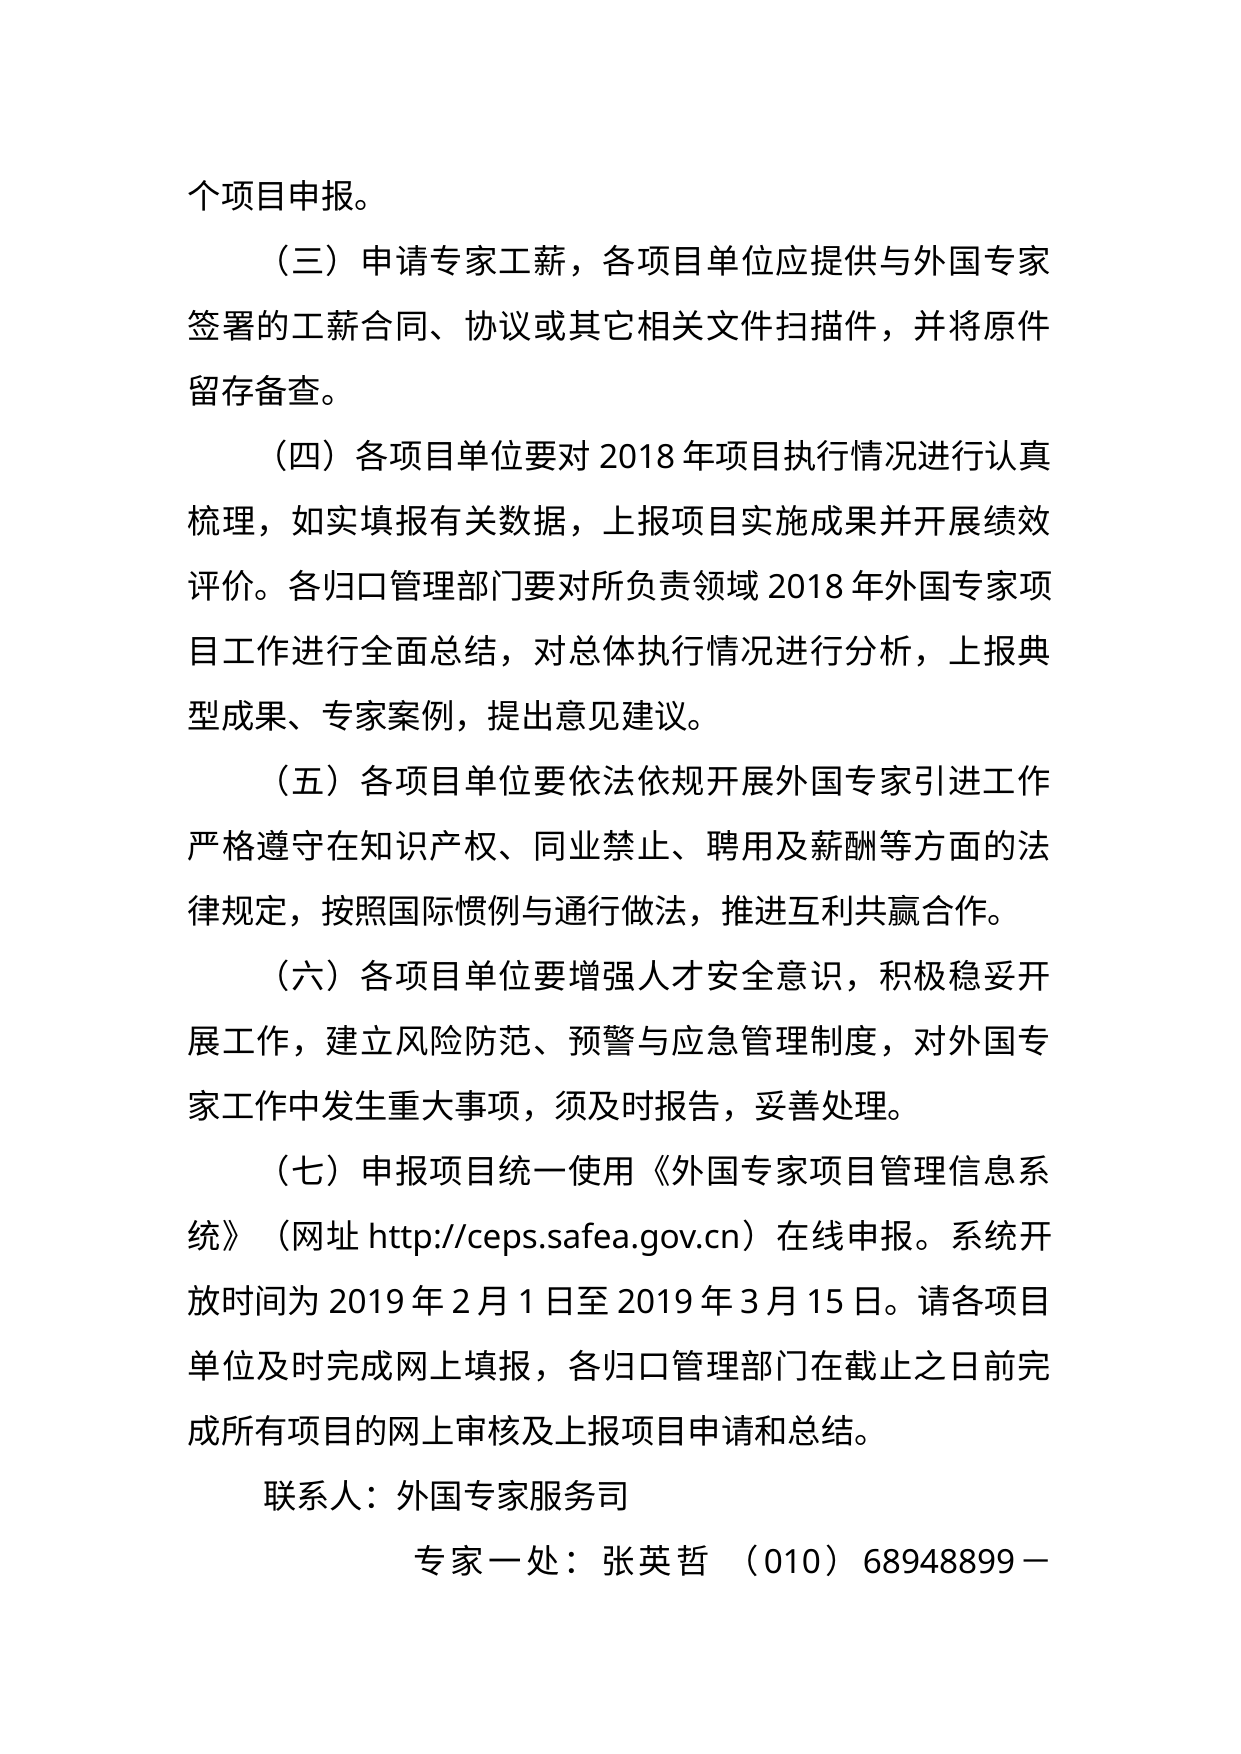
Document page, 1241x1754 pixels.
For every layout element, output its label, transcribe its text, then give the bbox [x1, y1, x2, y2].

text 联系人：外国专家服务司 [187, 1462, 1053, 1527]
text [187, 162, 1053, 227]
text （七）申报项目统一使用《外国专家项目管理信息系统》（网址http://ceps.safea.gov.cn）在线申报。系统开放时间为2019年2月1日至2019年3月15日。请各项目单位及时完成网上填报，各归口管理部门在截止之日前完成所有项目的网上审核及上报项目申请和总结。 [187, 1137, 1053, 1462]
text （三）申请专家工薪，各项目单位应提供与外国专家签署的工薪合同、协议或其它相关文件扫描件，并将原件留存备查。 [187, 227, 1053, 422]
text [187, 1527, 1053, 1592]
text （六）各项目单位要增强人才安全意识，积极稳妥开展工作，建立风险防范、预警与应急管理制度，对外国专家工作中发生重大事项，须及时报告，妥善处理。 [187, 942, 1053, 1137]
text （五）各项目单位要依法依规开展外国专家引进工作，严格遵守在知识产权、同业禁止、聘用及薪酬等方面的法律规定，按照国际惯例与通行做法，推进互利共赢合作。 [187, 747, 1053, 942]
text （四）各项目单位要对2018年项目执行情况进行认真梳理，如实填报有关数据，上报项目实施成果并开展绩效评价。各归口管理部门要对所负责领域2018年外国专家项目工作进行全面总结，对总体执行情况进行分析，上报典型成果、专家案例，提出意见建议。 [187, 422, 1053, 747]
